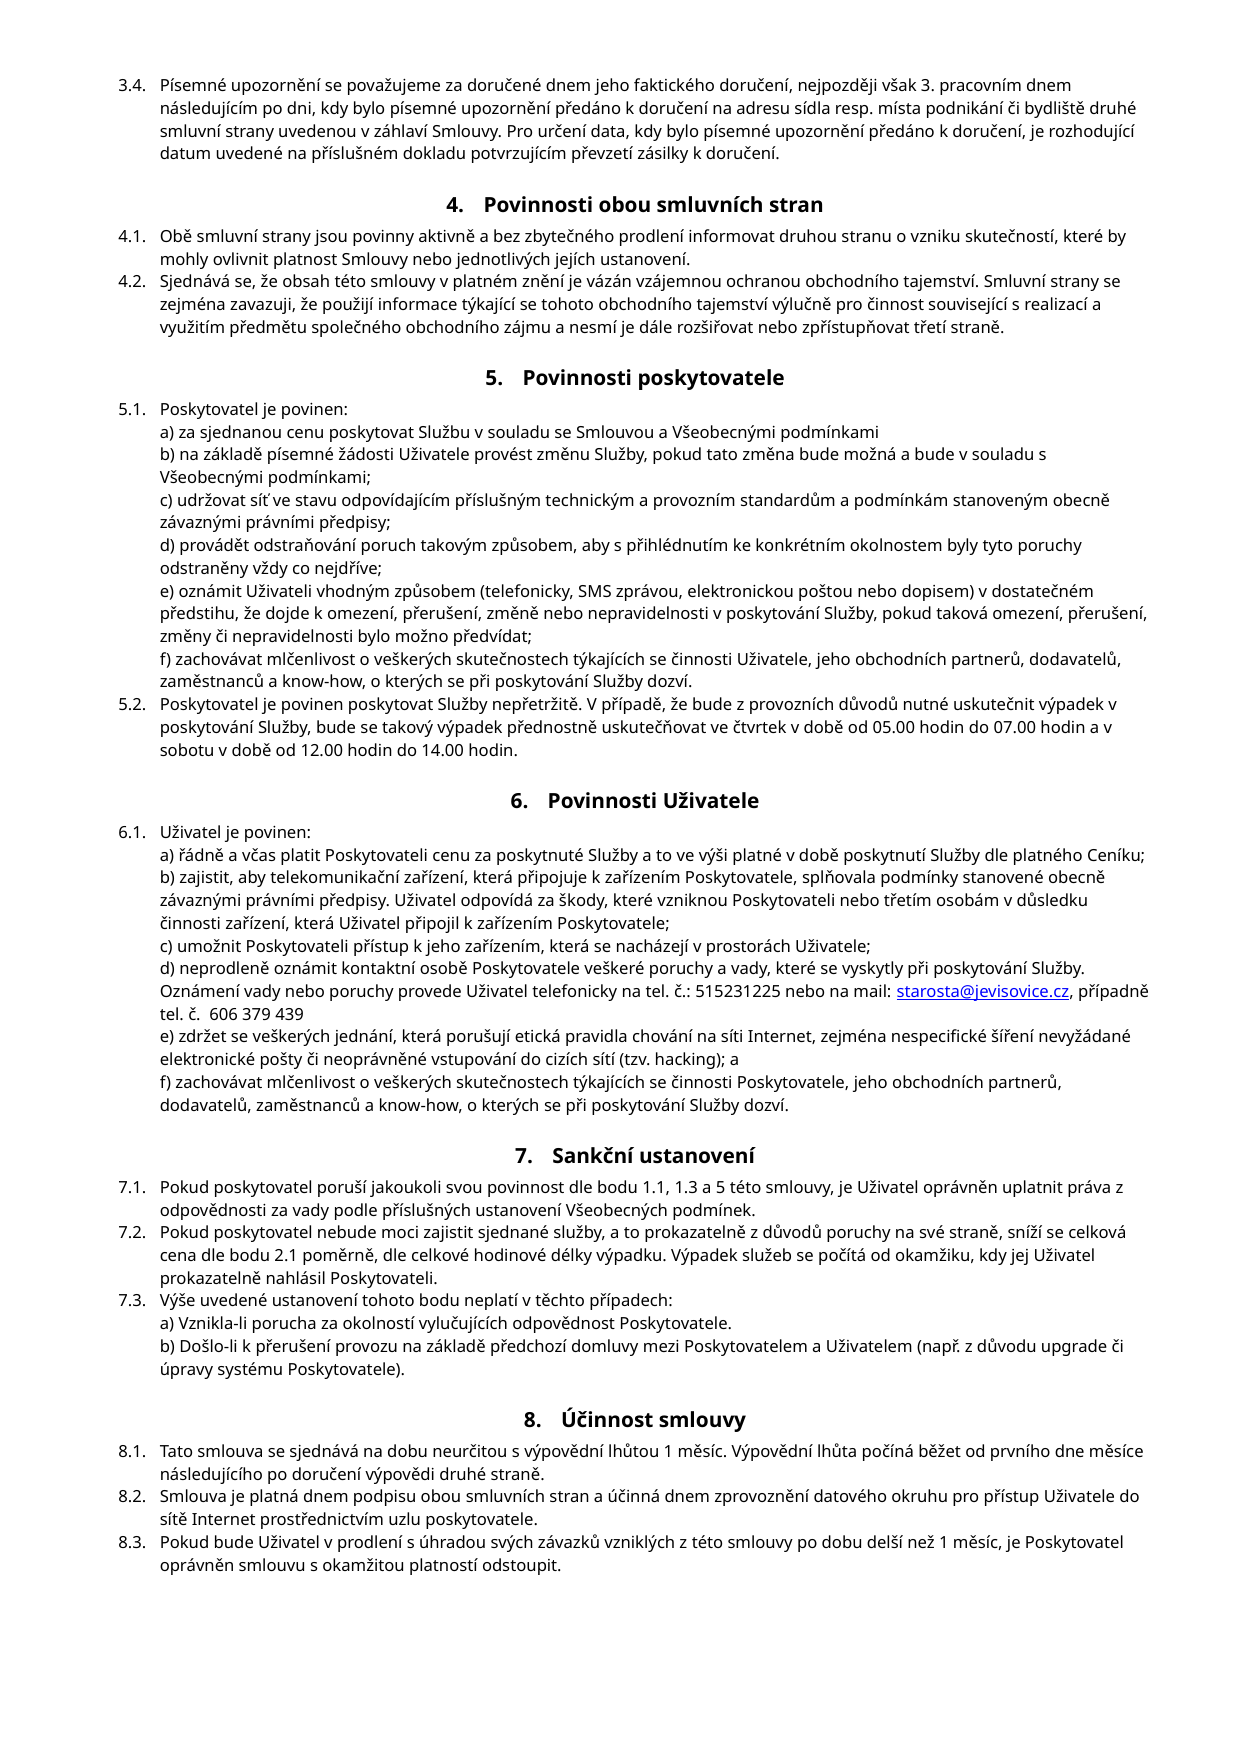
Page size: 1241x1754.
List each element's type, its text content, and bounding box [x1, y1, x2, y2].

text Povinnosti poskytovatele [118, 363, 1152, 391]
list Písemné upozornění se považujeme za doručené dnem jeho faktického doručení, nejpozději však 3. pracovním dnem následujícím po dni, kdy bylo písemné upozornění předáno k doručení na adresu sídla resp. místa podnikání či bydliště druhé smluvní strany uvedenou v záhlaví Smlouvy. Pro určení data, kdy bylo písemné upozornění předáno k doručení, je rozhodující datum uvedené na příslušném dokladu potvrzujícím převzetí zásilky k doručení. [118, 74, 1152, 165]
list Tato smlouva se sjednává na dobu neurčitou s výpovědní lhůtou 1 měsíc. Výpovědní lhůta počíná běžet od prvního dne měsíce následujícího po doručení výpovědi druhé straně. [118, 1439, 1152, 1485]
text e) zdržet se veškerých jednání, která porušují etická pravidla chování na síti Internet, zejména nespecifické šíření nevyžádané elektronické pošty či neoprávněné vstupování do cizích sítí (tzv. hacking); a f) zachovávat mlčenlivost o veškerých skutečnostech týkajících se činnosti Poskytovatele, jeho obchodních partnerů, dodavatelů, zaměstnanců a know-how, o kterých se při poskytování Služby dozví. [159, 1025, 1152, 1116]
text Účinnost smlouvy [118, 1405, 1152, 1433]
list Poskytovatel je povinen: a) za sjednanou cenu poskytovat Službu v souladu se Smlouvou a Všeobecnými podmínkami b) na základě písemné žádosti Uživatele provést změnu Služby, pokud tato změna bude možná a bude v souladu s Všeobecnými podmínkami; c) udržovat síť ve stavu odpovídajícím příslušným technickým a provozním standardům a podmínkám stanoveným obecně závaznými právními předpisy; d) provádět odstraňování poruch takovým způsobem, aby s přihlédnutím ke konkrétním okolnostem byly tyto poruchy odstraněny vždy co nejdříve; e) oznámit Uživateli vhodným způsobem (telefonicky, SMS zprávou, elektronickou poštou nebo dopisem) v dostatečném předstihu, že dojde k omezení, přerušení, změně nebo nepravidelnosti v poskytování Služby, pokud taková omezení, přerušení, změny či nepravidelnosti bylo možno předvídat; f) zachovávat mlčenlivost o veškerých skutečnostech týkajících se činnosti Uživatele, jeho obchodních partnerů, dodavatelů, zaměstnanců a know-how, o kterých se při poskytování Služby dozví. [118, 398, 1152, 693]
list Poskytovatel je povinen poskytovat Služby nepřetržitě. V případě, že bude z provozních důvodů nutné uskutečnit výpadek v poskytování Služby, bude se takový výpadek přednostně uskutečňovat ve čtvrtek v době od 05.00 hodin do 07.00 hodin a v sobotu v době od 12.00 hodin do 14.00 hodin. [118, 693, 1152, 761]
text Sankční ustanovení [118, 1141, 1152, 1169]
list Uživatel je povinen: a) řádně a včas platit Poskytovateli cenu za poskytnuté Služby a to ve výši platné v době poskytnutí Služby dle platného Ceníku; b) zajistit, aby telekomunikační zařízení, která připojuje k zařízením Poskytovatele, splňovala podmínky stanovené obecně závaznými právními předpisy. Uživatel odpovídá za škody, které vzniknou Poskytovateli nebo třetím osobám v důsledku činnosti zařízení, která Uživatel připojil k zařízením Poskytovatele; c) umožnit Poskytovateli přístup k jeho zařízením, která se nacházejí v prostorách Uživatele; d) neprodleně oznámit kontaktní osobě Poskytovatele veškeré poruchy a vady, které se vyskytly při poskytování Služby. Oznámení vady nebo poruchy provede Uživatel telefonicky na tel. č.: 515231225 nebo na mail: starosta@jevisovice.cz, případně tel. č. 606 379 439 [118, 821, 1152, 1025]
list Obě smluvní strany jsou povinny aktivně a bez zbytečného prodlení informovat druhou stranu o vzniku skutečností, které by mohly ovlivnit platnost Smlouvy nebo jednotlivých jejích ustanovení. [118, 224, 1152, 270]
list Smlouva je platná dnem podpisu obou smluvních stran a účinná dnem zprovoznění datového okruhu pro přístup Uživatele do sítě Internet prostřednictvím uzlu poskytovatele. [118, 1485, 1152, 1530]
list Sjednává se, že obsah této smlouvy v platném znění je vázán vzájemnou ochranou obchodního tajemství. Smluvní strany se zejména zavazuji, že použijí informace týkající se tohoto obchodního tajemství výlučně pro činnost související s realizací a využitím předmětu společného obchodního zájmu a nesmí je dále rozšiřovat nebo zpřístupňovat třetí straně. [118, 270, 1152, 338]
text Povinnosti obou smluvních stran [118, 190, 1152, 218]
list Pokud poskytovatel nebude moci zajistit sjednané služby, a to prokazatelně z důvodů poruchy na své straně, sníží se celková cena dle bodu 2.1 poměrně, dle celkové hodinové délky výpadku. Výpadek služeb se počítá od okamžiku, kdy jej Uživatel prokazatelně nahlásil Poskytovateli. [118, 1221, 1152, 1289]
list Pokud poskytovatel poruší jakoukoli svou povinnost dle bodu 1.1, 1.3 a 5 této smlouvy, je Uživatel oprávněn uplatnit práva z odpovědnosti za vady podle příslušných ustanovení Všeobecných podmínek. [118, 1176, 1152, 1221]
text Povinnosti Uživatele [118, 786, 1152, 814]
list Pokud bude Uživatel v prodlení s úhradou svých závazků vzniklých z této smlouvy po dobu delší než 1 měsíc, je Poskytovatel oprávněn smlouvu s okamžitou platností odstoupit. [118, 1530, 1152, 1576]
list Výše uvedené ustanovení tohoto bodu neplatí v těchto případech: a) Vznikla-li porucha za okolností vylučujících odpovědnost Poskytovatele. b) Došlo-li k přerušení provozu na základě předchozí domluvy mezi Poskytovatelem a Uživatelem (např. z důvodu upgrade či úpravy systému Poskytovatele). [118, 1289, 1152, 1380]
